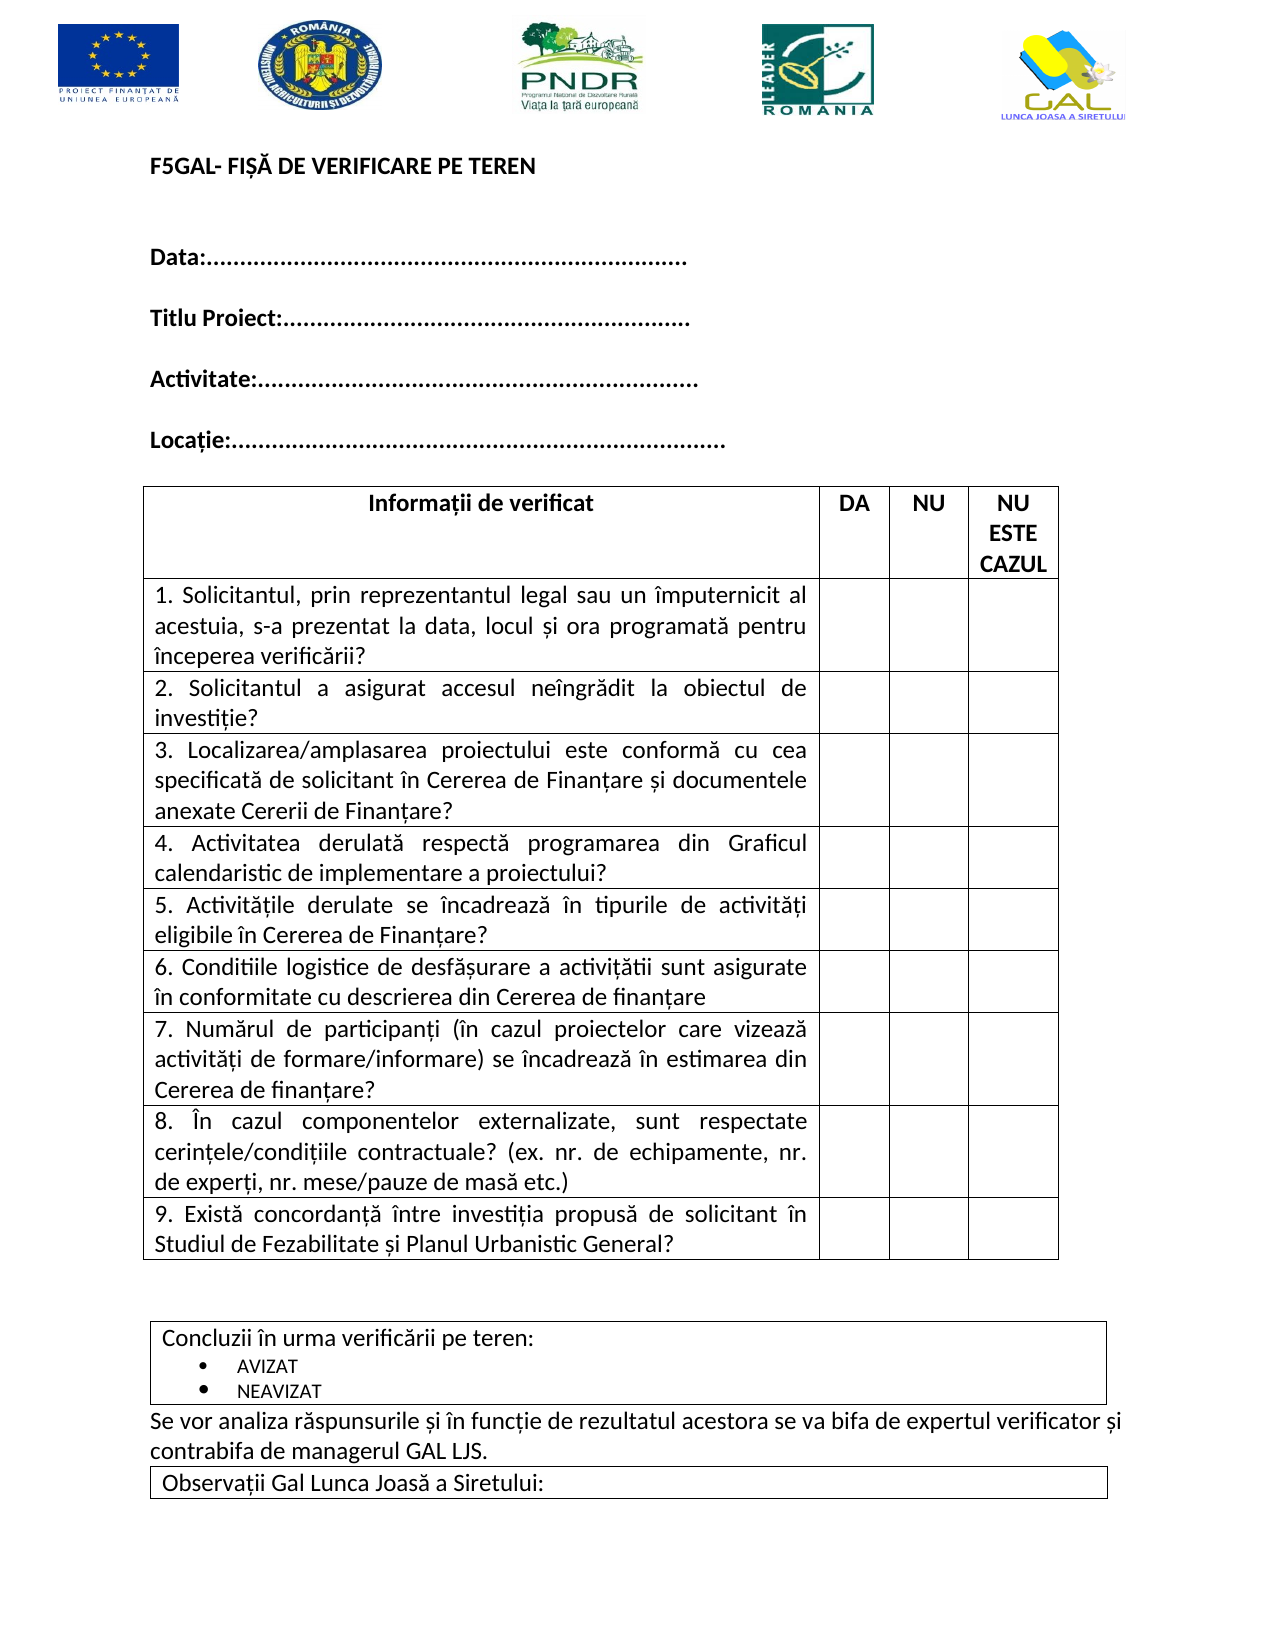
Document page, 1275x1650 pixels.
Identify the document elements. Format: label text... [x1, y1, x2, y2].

table_cell [890, 579, 968, 671]
table_cell [969, 1106, 1058, 1197]
table_cell 3. Localizarea/amplasarea proiectului este conformă cu cea specificată de solicitant în Cererea de Finanțare și documentele anexate Cererii de Finanțare? [144, 734, 819, 826]
table_cell [969, 827, 1058, 888]
table_cell [890, 827, 968, 888]
table_cell 7. Numărul de participanți (în cazul proiectelor care vizează activități de formare/informare) se încadrează în estimarea din Cererea de finanțare? [144, 1013, 819, 1104]
text Locație:.......................................................................... [150, 425, 1125, 455]
text Titlu Proiect:............................................................. [150, 303, 1125, 333]
table_cell [969, 889, 1058, 950]
table_cell [890, 672, 968, 733]
table_cell [820, 1106, 889, 1197]
table_cell 4. Activitatea derulată respectă programarea din Graficul calendaristic de implementare a proiectului? [144, 827, 819, 888]
table_cell [890, 1106, 968, 1197]
table_cell 8. În cazul componentelor externalizate, sunt respectate cerințele/condițiile contractuale? (ex. nr. de echipamente, nr. de experți, nr. mese/pauze de masă etc.) [144, 1106, 819, 1197]
picture [1001, 30, 1125, 120]
table_cell [969, 951, 1058, 1012]
table_cell [969, 734, 1058, 826]
table_cell 5. Activitățile derulate se încadrează în tipurile de activități eligibile în Cererea de Finanțare? [144, 889, 819, 950]
table_cell [969, 672, 1058, 733]
table_cell [820, 579, 889, 671]
table_cell [820, 1198, 889, 1259]
table_cell [969, 1198, 1058, 1259]
table_cell [820, 827, 889, 888]
table_cell [890, 1198, 968, 1259]
table_cell [820, 672, 889, 733]
table_cell [890, 889, 968, 950]
table_header NU ESTE CAZUL [969, 487, 1058, 578]
table_cell [820, 951, 889, 1012]
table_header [151, 1467, 1107, 1497]
text F5GAL- FIȘĂ DE VERIFICARE PE TEREN [150, 150, 1125, 181]
table_header Informații de verificat [144, 487, 819, 578]
table_cell [820, 1013, 889, 1104]
picture [762, 24, 874, 116]
text Activitate:.................................................................. [150, 364, 1125, 394]
table_cell 6. Conditiile logistice de desfășurare a activițătii sunt asigurate în conformitate cu descrierea din Cererea de finanțare [144, 951, 819, 1012]
table_header NU [890, 487, 968, 578]
table_cell [820, 889, 889, 950]
picture [258, 20, 382, 110]
table_cell 9. Există concordanță între investiția propusă de solicitant în Studiul de Fezabilitate și Planul Urbanistic General? [144, 1198, 819, 1259]
table_header DA [820, 487, 889, 578]
text Data:........................................................................ [150, 242, 1125, 272]
table_cell [969, 1013, 1058, 1104]
table_cell [890, 734, 968, 826]
table_cell 2. Solicitantul a asigurat accesul neîngrădit la obiectul de investiție? [144, 672, 819, 733]
text Se vor analiza răspunsurile și în funcție de rezultatul acestora se va bifa de expertul verificator și contrabifa de managerul GAL LJS. [150, 1405, 1125, 1466]
table_cell 1. Solicitantul, prin reprezentantul legal sau un împuternicit al acestuia, s-a prezentat la data, locul și ora programată pentru începerea verificării? [144, 579, 819, 671]
table_cell [820, 734, 889, 826]
table_cell [969, 579, 1058, 671]
table_header Concluzii în urma verificării pe teren: AVIZAT NEAVIZAT [151, 1322, 1106, 1404]
table_cell [890, 1013, 968, 1104]
picture [58, 24, 179, 105]
picture [512, 15, 646, 114]
table_cell [890, 951, 968, 1012]
